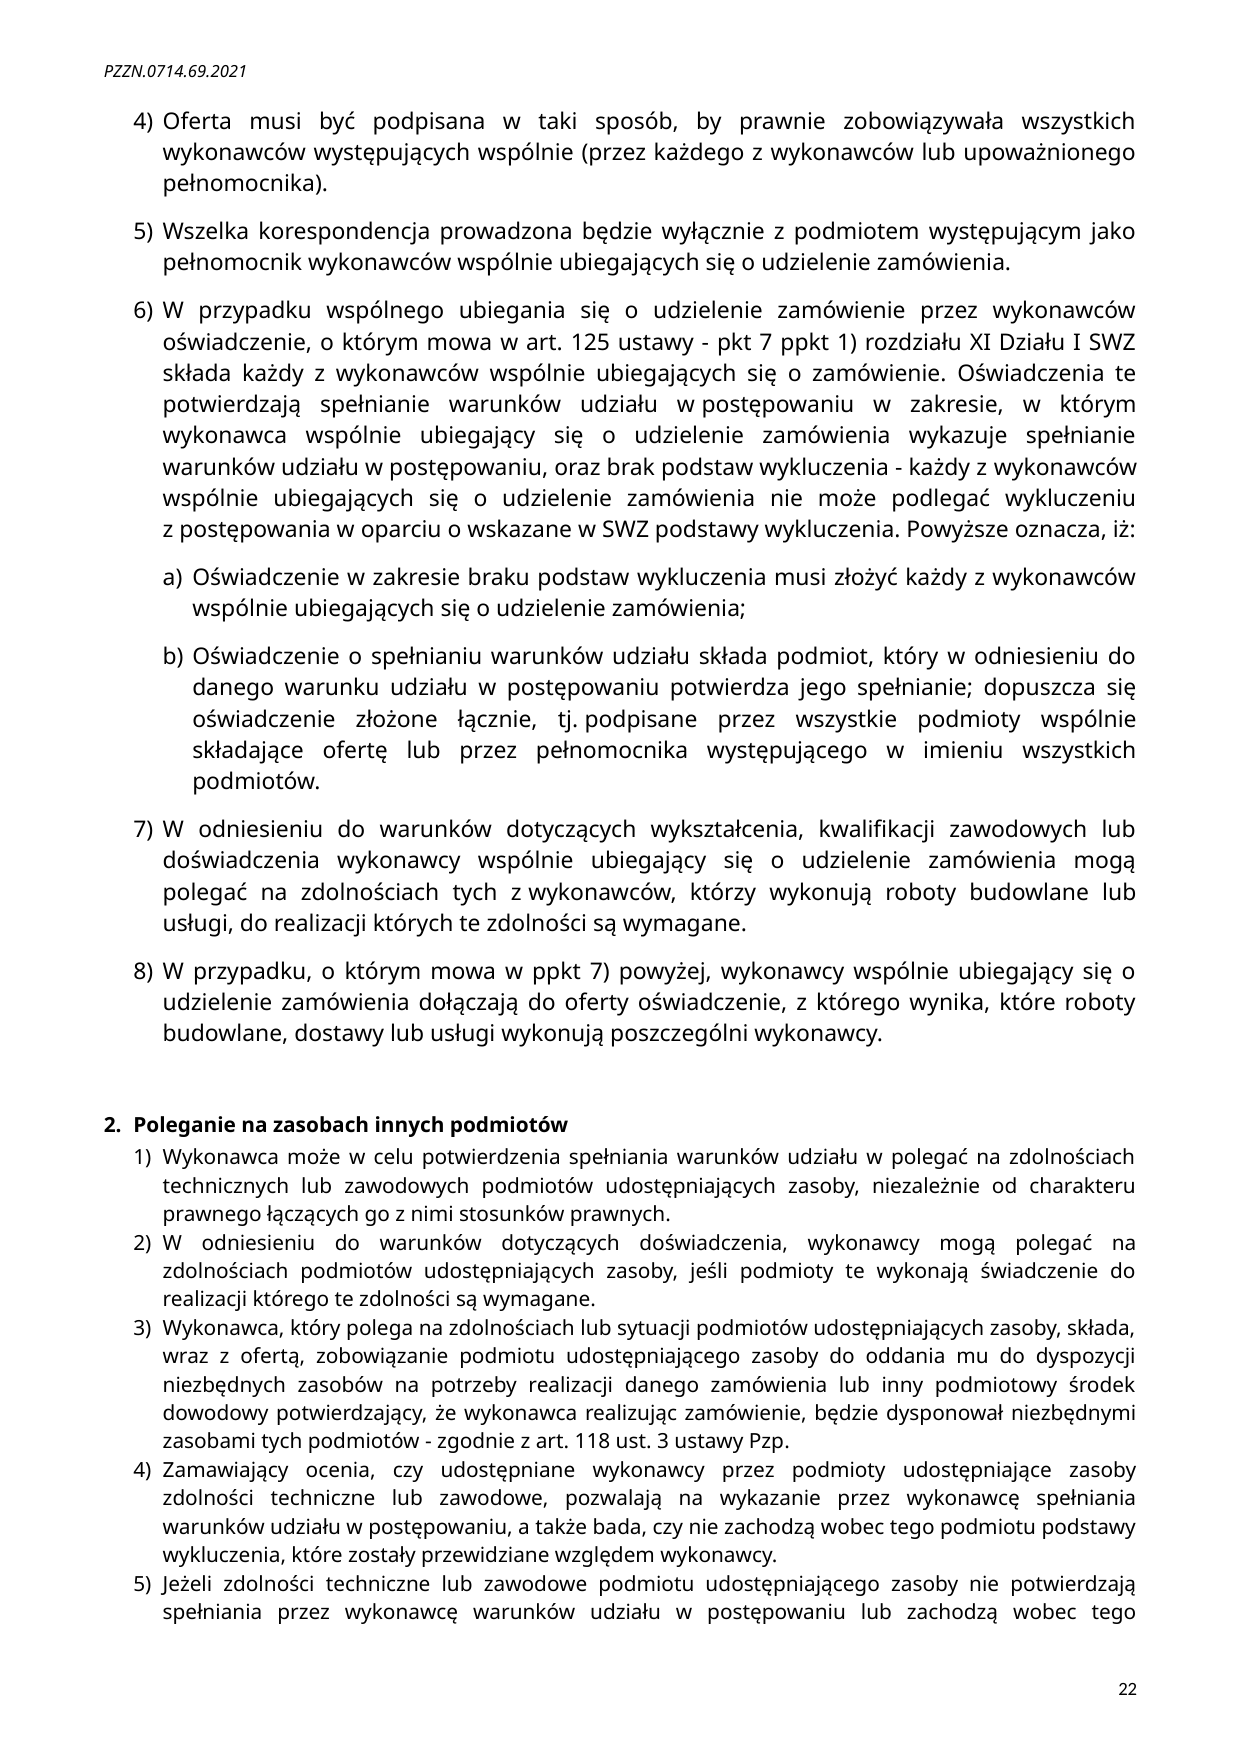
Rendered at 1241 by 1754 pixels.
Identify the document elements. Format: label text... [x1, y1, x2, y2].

list Poleganie na zasobach innych podmiotów [103, 1110, 1137, 1138]
list W odniesieniu do warunków dotyczących doświadczenia, wykonawcy mogą polegać na zdolnościach podmiotów udostępniających zasoby, jeśli podmioty te wykonają świadczenie do realizacji którego te zdolności są wymagane. [133, 1228, 1137, 1313]
list Oświadczenie o spełnianiu warunków udziału składa podmiot, który w odniesieniu do danego warunku udziału w postępowaniu potwierdza jego spełnianie; dopuszcza się oświadczenie złożone łącznie, tj. podpisane przez wszystkie podmioty wspólnie składające ofertę lub przez pełnomocnika występującego w imieniu wszystkich podmiotów. [162, 640, 1137, 796]
list Oferta musi być podpisana w taki sposób, by prawnie zobowiązywała wszystkich wykonawców występujących wspólnie (przez każdego z wykonawców lub upoważnionego pełnomocnika). [133, 104, 1137, 198]
list Oświadczenie w zakresie braku podstaw wykluczenia musi złożyć każdy z wykonawców wspólnie ubiegających się o udzielenie zamówienia; [162, 561, 1137, 623]
list Wykonawca może w celu potwierdzenia spełniania warunków udziału w polegać na zdolnościach technicznych lub zawodowych podmiotów udostępniających zasoby, niezależnie od charakteru prawnego łączących go z nimi stosunków prawnych. [133, 1142, 1137, 1228]
list W przypadku wspólnego ubiegania się o udzielenie zamówienie przez wykonawców oświadczenie, o którym mowa w art. 125 ustawy - pkt 7 ppkt 1) rozdziału XI Działu I SWZ składa każdy z wykonawców wspólnie ubiegających się o zamówienie. Oświadczenia te potwierdzają spełnianie warunków udziału w postępowaniu w zakresie, w którym wykonawca wspólnie ubiegający się o udzielenie zamówienia wykazuje spełnianie warunków udziału w postępowaniu, oraz brak podstaw wykluczenia - każdy z wykonawców wspólnie ubiegających się o udzielenie zamówienia nie może podlegać wykluczeniu z postępowania w oparciu o wskazane w SWZ podstawy wykluczenia. Powyższe oznacza, iż: [133, 294, 1137, 544]
list Wykonawca, który polega na zdolnościach lub sytuacji podmiotów udostępniających zasoby, składa, wraz z ofertą, zobowiązanie podmiotu udostępniającego zasoby do oddania mu do dyspozycji niezbędnych zasobów na potrzeby realizacji danego zamówienia lub inny podmiotowy środek dowodowy potwierdzający, że wykonawca realizując zamówienie, będzie dysponował niezbędnymi zasobami tych podmiotów - zgodnie z art. 118 ust. 3 ustawy Pzp. [133, 1313, 1137, 1455]
list Wszelka korespondencja prowadzona będzie wyłącznie z podmiotem występującym jako pełnomocnik wykonawców wspólnie ubiegających się o udzielenie zamówienia. [133, 215, 1137, 277]
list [133, 1569, 1137, 1626]
list W odniesieniu do warunków dotyczących wykształcenia, kwalifikacji zawodowych lub doświadczenia wykonawcy wspólnie ubiegający się o udzielenie zamówienia mogą polegać na zdolnościach tych z wykonawców, którzy wykonują roboty budowlane lub usługi, do realizacji których te zdolności są wymagane. [133, 813, 1137, 938]
list W przypadku, o którym mowa w ppkt 7) powyżej, wykonawcy wspólnie ubiegający się o udzielenie zamówienia dołączają do oferty oświadczenie, z którego wynika, które roboty budowlane, dostawy lub usługi wykonują poszczególni wykonawcy. [133, 954, 1137, 1048]
list Zamawiający ocenia, czy udostępniane wykonawcy przez podmioty udostępniające zasoby zdolności techniczne lub zawodowe, pozwalają na wykazanie przez wykonawcę spełniania warunków udziału w postępowaniu, a także bada, czy nie zachodzą wobec tego podmiotu podstawy wykluczenia, które zostały przewidziane względem wykonawcy. [133, 1455, 1137, 1569]
